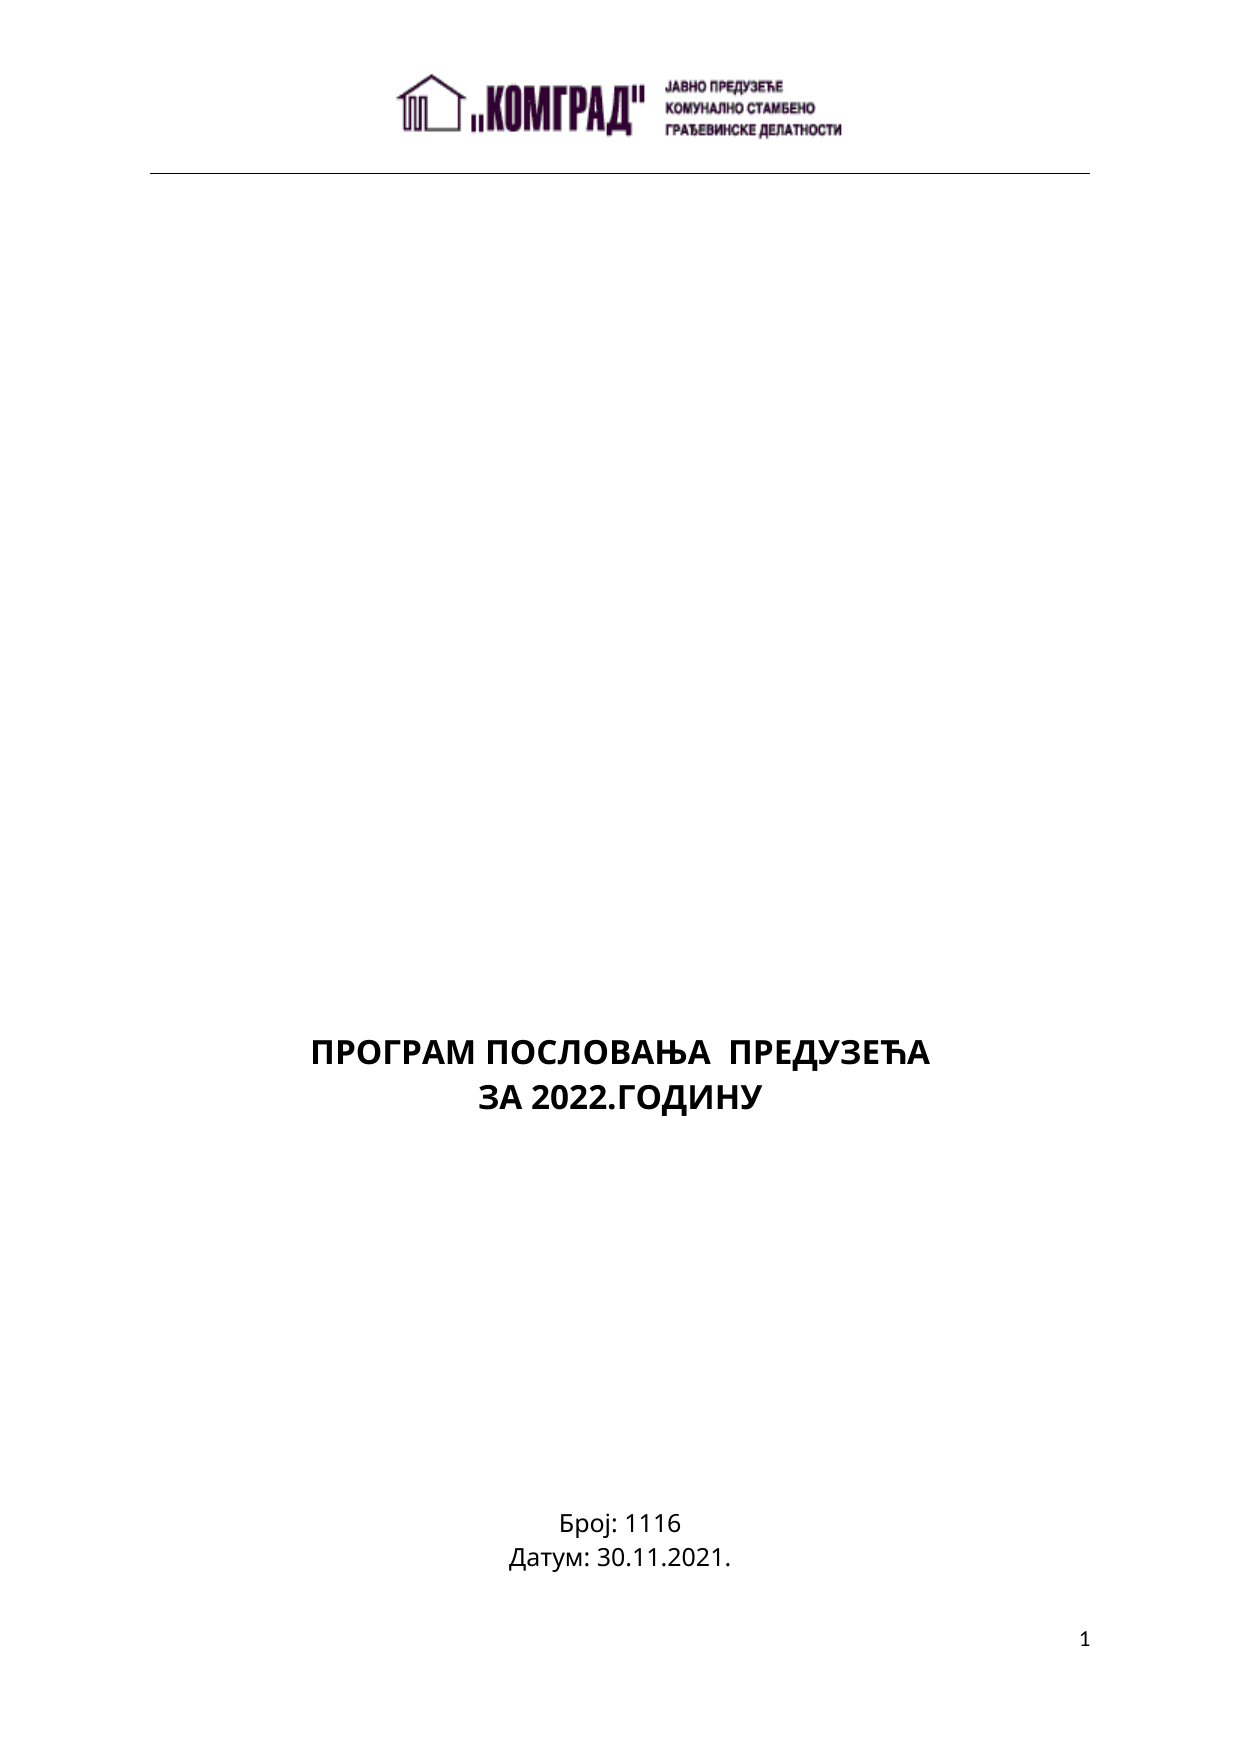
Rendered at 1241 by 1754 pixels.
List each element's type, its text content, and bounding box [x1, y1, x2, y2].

text Датум: 30.11.2021. [150, 1539, 1090, 1574]
text Број: 1116 [150, 1506, 1090, 1539]
text ЗА 2022.ГОДИНУ [150, 1074, 1090, 1119]
text ПРОГРАМ ПОСЛОВАЊА ПРЕДУЗЕЋА [150, 1029, 1090, 1074]
